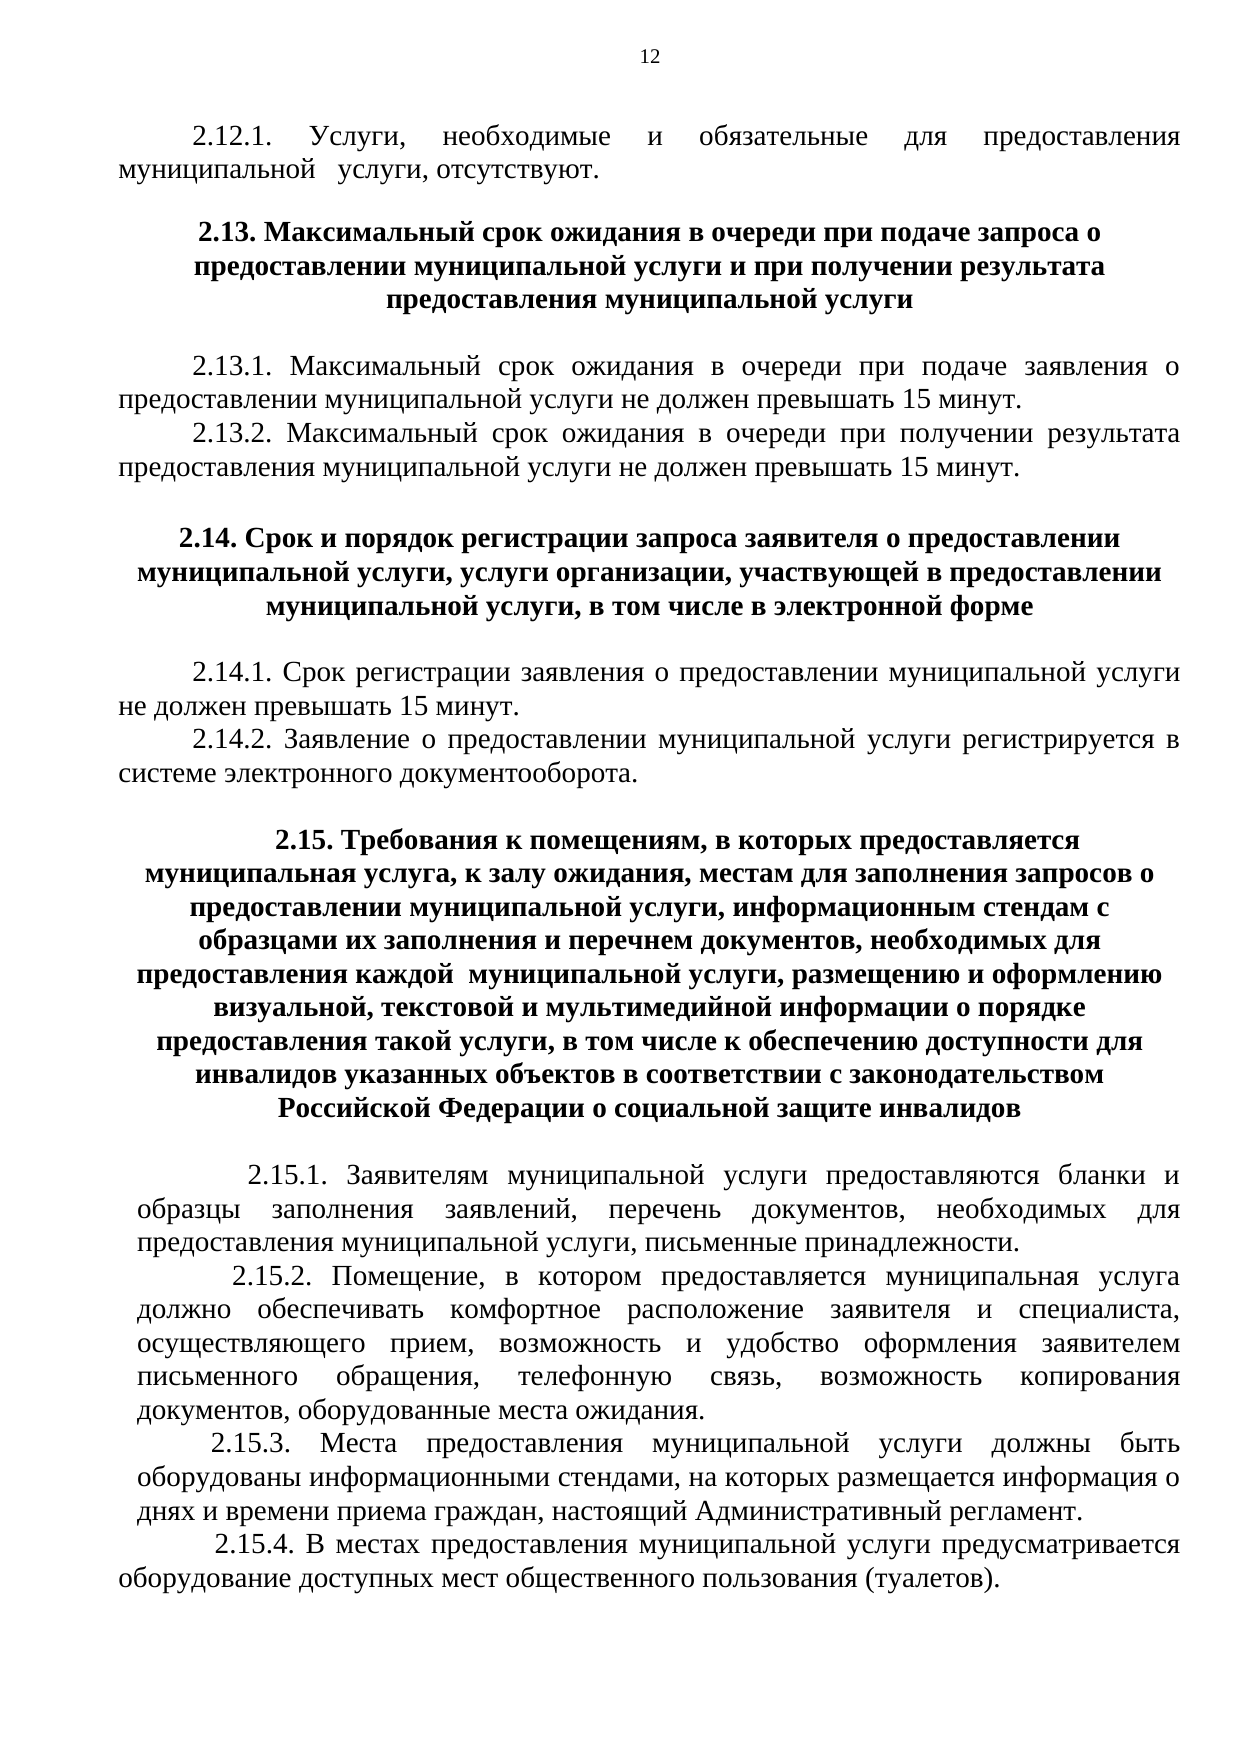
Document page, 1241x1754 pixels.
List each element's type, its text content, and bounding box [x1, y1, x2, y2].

text 2.12.1. Услуги, необходимые и обязательные для предоставления муниципальной услуги, отсутствуют. [118, 118, 1181, 185]
text 2.14. Срок и порядок регистрации запроса заявителя о предоставлении муниципальной услуги, услуги организации, участвующей в предоставлении муниципальной услуги, в том числе в электронной форме [118, 521, 1181, 621]
text 2.15.2. Помещение, в котором предоставляется муниципальная услуга должно обеспечивать комфортное расположение заявителя и специалиста, осуществляющего прием, возможность и удобство оформления заявителем письменного обращения, телефонную связь, возможность копирования документов, оборудованные места ожидания. [118, 1258, 1181, 1426]
text 2.13. Максимальный срок ожидания в очереди при подаче запроса о предоставлении муниципальной услуги и при получении результата предоставления муниципальной услуги [118, 214, 1181, 315]
text 2.14.2. Заявление о предоставлении муниципальной услуги регистрируется в системе электронного документооборота. [118, 721, 1181, 788]
text 2.13.1. Максимальный срок ожидания в очереди при подаче заявления о предоставлении муниципальной услуги не должен превышать 15 минут. [118, 348, 1181, 415]
text 2.14.1. Срок регистрации заявления о предоставлении муниципальной услуги не должен превышать 15 минут. [118, 654, 1181, 721]
text 2.15.3. Места предоставления муниципальной услуги должны быть оборудованы информационными стендами, на которых размещается информация о днях и времени приема граждан, настоящий Административный регламент. [137, 1426, 1181, 1526]
text 2.15.1. Заявителям муниципальной услуги предоставляются бланки и образцы заполнения заявлений, перечень документов, необходимых для предоставления муниципальной услуги, письменные принадлежности. [137, 1157, 1181, 1258]
text 2.15.4. В местах предоставления муниципальной услуги предусматривается оборудование доступных мест общественного пользования (туалетов). [118, 1526, 1181, 1593]
text 2.15. Требования к помещениям, в которых предоставляется муниципальная услуга, к залу ожидания, местам для заполнения запросов о предоставлении муниципальной услуги, информационным стендам с образцами их заполнения и перечнем документов, необходимых для предоставления каждой муниципальной услуги, размещению и оформлению визуальной, текстовой и мультимедийной информации о порядке предоставления такой услуги, в том числе к обеспечению доступности для инвалидов указанных объектов в соответствии с законодательством Российской Федерации о социальной защите инвалидов [118, 822, 1181, 1124]
text 2.13.2. Максимальный срок ожидания в очереди при получении результата предоставления муниципальной услуги не должен превышать 15 минут. [118, 415, 1181, 482]
